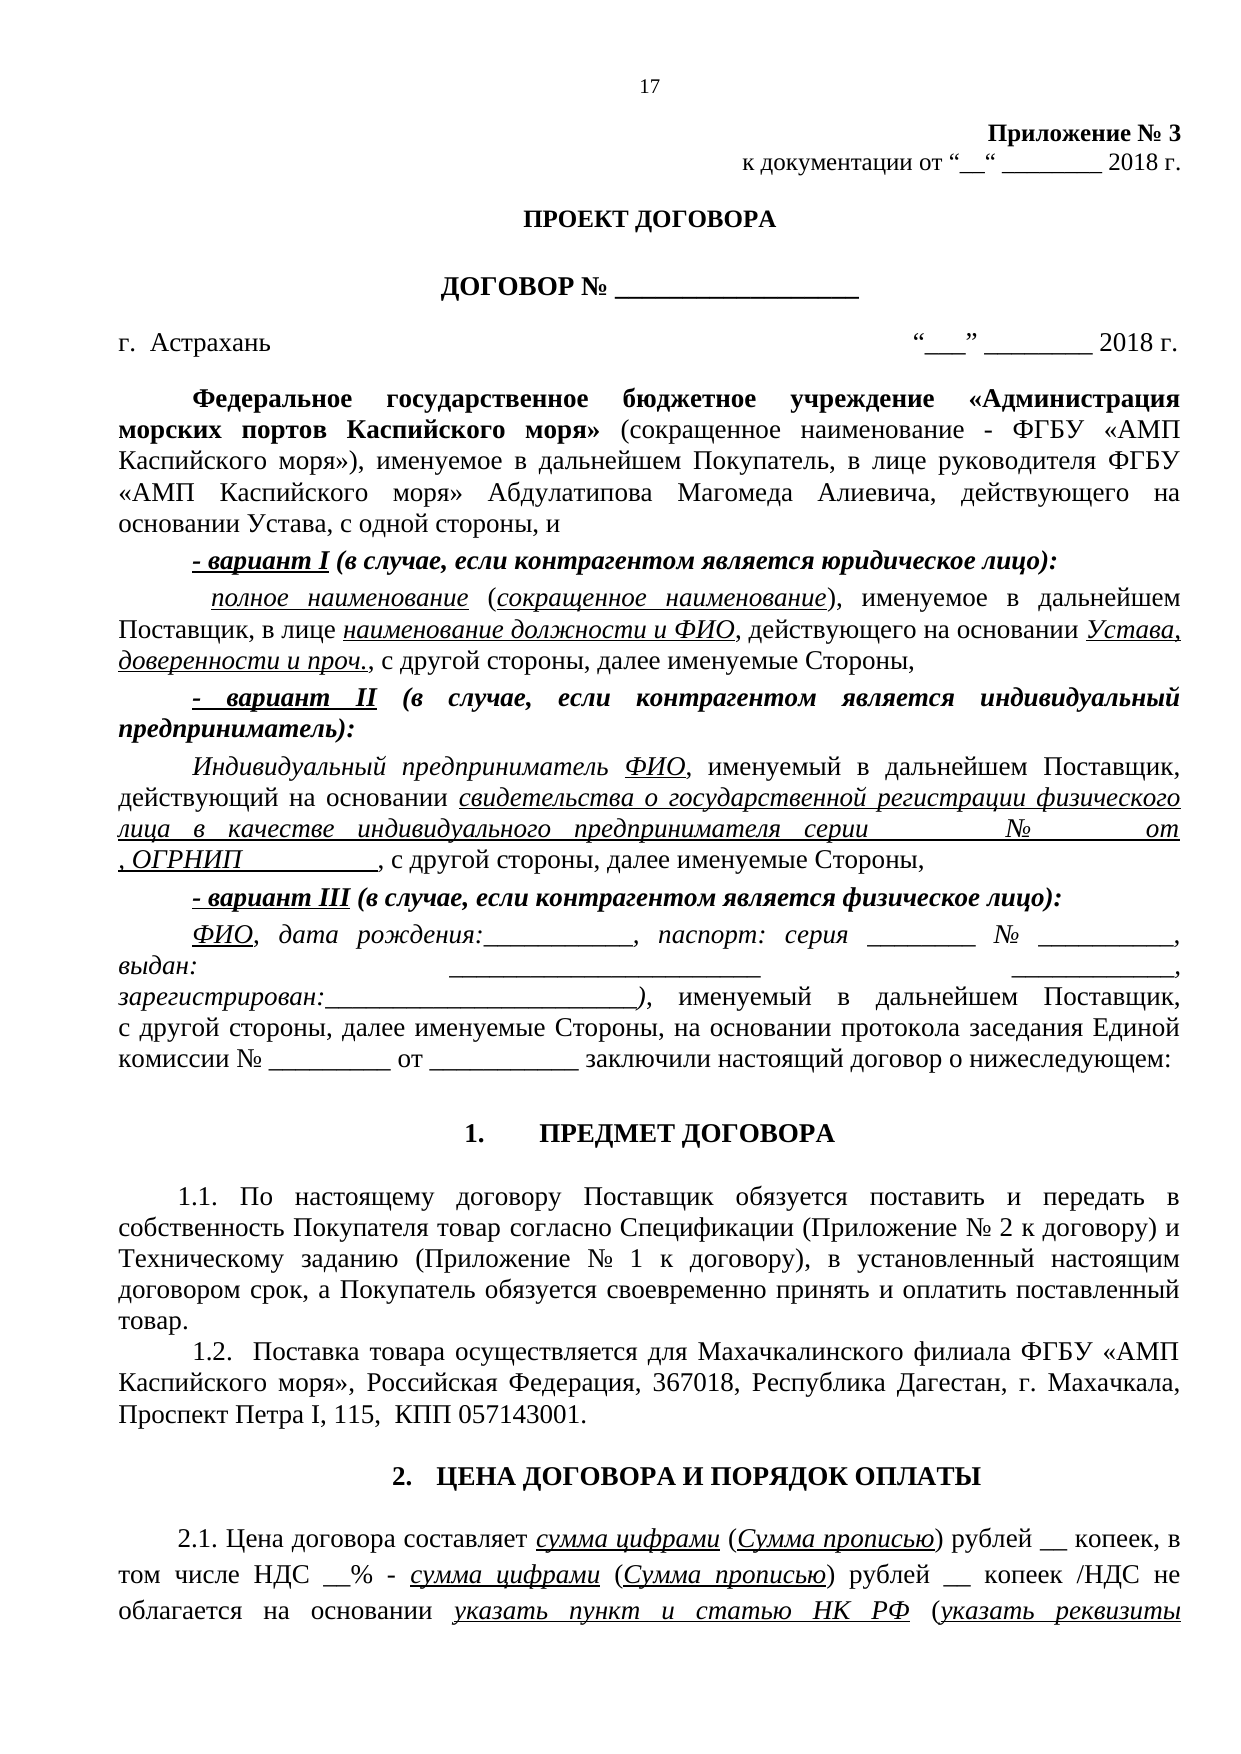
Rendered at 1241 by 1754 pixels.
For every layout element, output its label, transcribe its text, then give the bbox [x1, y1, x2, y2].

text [118, 1522, 1181, 1625]
text - вариант I (в случае, если контрагентом является юридическое лицо): [118, 544, 1181, 575]
text ПРОЕКТ ДОГОВОРА [118, 204, 1181, 233]
text г. Астрахань “___” ________ 2018 г. [118, 326, 1181, 357]
text полное наименование (сокращенное наименование), именуемое в дальнейшем Поставщик, в лице наименование должности и ФИО, действующего на основании Устава, доверенности и проч., с другой стороны, далее именуемые Стороны, [118, 582, 1181, 675]
text - вариант III (в случае, если контрагентом является физическое лицо): [118, 881, 1181, 912]
text - вариант II (в случае, если контрагентом является индивидуальный предприниматель): [118, 681, 1181, 743]
text 1.1. По настоящему договору Поставщик обязуется поставить и передать в собственность Покупателя товар согласно Спецификации (Приложение № 2 к договору) и Техническому заданию (Приложение № 1 к договору), в установленный настоящим договором срок, а Покупатель обязуется своевременно принять и оплатить поставленный товар. [118, 1180, 1181, 1335]
text Федеральное государственное бюджетное учреждение «Администрация морских портов Каспийского моря» (сокращенное наименование - ФГБУ «АМП Каспийского моря»), именуемое в дальнейшем Покупатель, в лице руководителя ФГБУ «АМП Каспийского моря» Абдулатипова Магомеда Алиевича, действующего на основании Устава, с одной стороны, и [118, 382, 1181, 538]
text 1.2. Поставка товара осуществляется для Махачкалинского филиала ФГБУ «АМП Каспийского моря», Российская Федерация, 367018, Республика Дагестан, г. Махачкала, Проспект Петра I, 115, КПП 057143001. [118, 1335, 1181, 1429]
text Приложение № 3 [118, 118, 1181, 147]
text ДОГОВОР № __________________ [118, 270, 1181, 301]
text Индивидуальный предприниматель ФИО, именуемый в дальнейшем Поставщик, действующий на основании свидетельства о государственной регистрации физического лица в качестве индивидуального предпринимателя серии № от , ОГРНИП , с другой стороны, далее именуемые Стороны, [118, 750, 1181, 874]
list ЦЕНА ДОГОВОРА И ПОРЯДОК ОПЛАТЫ [118, 1460, 1181, 1491]
list ПРЕДМЕТ ДОГОВОРА [118, 1117, 1181, 1148]
text к документации от “__“ ________ 2018 г. [118, 147, 1181, 176]
text ФИО, дата рождения:___________, паспорт: серия ________ № __________, выдан: _______________________ ____________, зарегистрирован:_______________________), именуемый в дальнейшем Поставщик, с другой стороны, далее именуемые Стороны, на основании протокола заседания Единой комиссии № _________ от ___________ заключили настоящий договор о нижеследующем: [118, 918, 1181, 1074]
